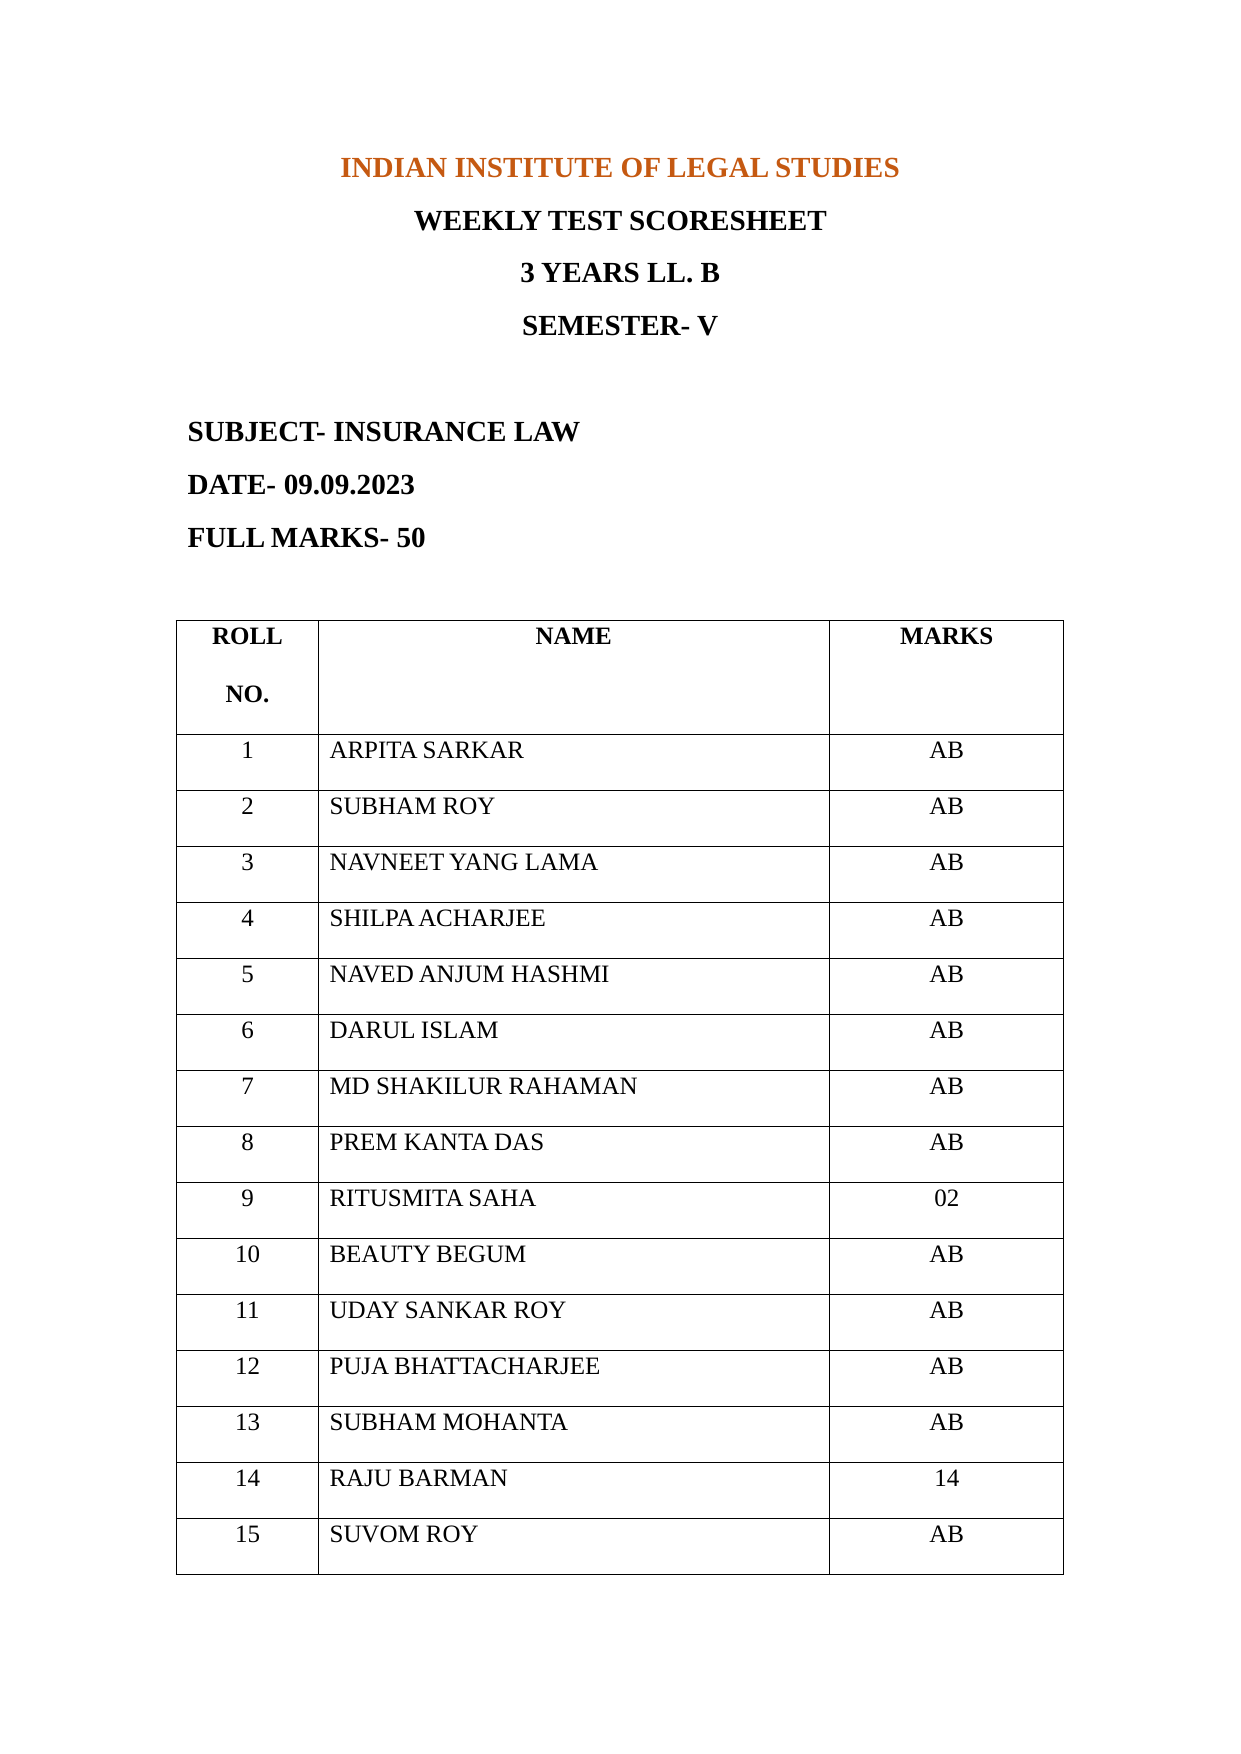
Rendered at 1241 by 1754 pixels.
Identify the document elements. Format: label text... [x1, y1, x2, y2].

table_cell 02 [830, 1183, 1063, 1238]
table_cell MD SHAKILUR RAHAMAN [319, 1071, 829, 1126]
table_cell 6 [177, 1015, 318, 1070]
table_cell 12 [177, 1351, 318, 1406]
table_cell SUVOM ROY [319, 1519, 829, 1574]
table_header ROLL NO. [177, 621, 318, 734]
text FULL MARKS- 50 [187, 520, 1053, 553]
table_cell SUBHAM ROY [319, 791, 829, 846]
table_cell AB [830, 1295, 1063, 1350]
table_cell SUBHAM MOHANTA [319, 1407, 829, 1462]
table_cell 14 [177, 1463, 318, 1518]
text WEEKLY TEST SCORESHEET [187, 203, 1053, 236]
text SEMESTER- V [187, 308, 1053, 342]
table_cell ARPITA SARKAR [319, 735, 829, 790]
table_cell AB [830, 735, 1063, 790]
table_cell PUJA BHATTACHARJEE [319, 1351, 829, 1406]
table_cell AB [830, 1351, 1063, 1406]
table_cell AB [830, 1071, 1063, 1126]
table_cell AB [830, 1127, 1063, 1182]
table_cell UDAY SANKAR ROY [319, 1295, 829, 1350]
table_cell NAVNEET YANG LAMA [319, 847, 829, 902]
table_cell AB [830, 903, 1063, 958]
table_cell PREM KANTA DAS [319, 1127, 829, 1182]
table_cell 4 [177, 903, 318, 958]
table_header MARKS [830, 621, 1063, 734]
table_cell 1 [177, 735, 318, 790]
table_cell 9 [177, 1183, 318, 1238]
table_cell AB [830, 847, 1063, 902]
text INDIAN INSTITUTE OF LEGAL STUDIES [187, 150, 1053, 183]
table_cell 11 [177, 1295, 318, 1350]
table_cell BEAUTY BEGUM [319, 1239, 829, 1294]
table_cell 8 [177, 1127, 318, 1182]
table_cell 14 [830, 1463, 1063, 1518]
table_cell 13 [177, 1407, 318, 1462]
table_cell 15 [177, 1519, 318, 1574]
table_cell AB [830, 1239, 1063, 1294]
table_cell RAJU BARMAN [319, 1463, 829, 1518]
table_cell 10 [177, 1239, 318, 1294]
table_cell SHILPA ACHARJEE [319, 903, 829, 958]
table_cell AB [830, 1519, 1063, 1574]
table_cell AB [830, 959, 1063, 1014]
table_cell AB [830, 1015, 1063, 1070]
table_cell RITUSMITA SAHA [319, 1183, 829, 1238]
text SUBJECT- INSURANCE LAW [187, 414, 1053, 448]
table_cell AB [830, 791, 1063, 846]
table_cell AB [830, 1407, 1063, 1462]
table_cell NAVED ANJUM HASHMI [319, 959, 829, 1014]
table_cell 3 [177, 847, 318, 902]
table_cell 5 [177, 959, 318, 1014]
table_cell DARUL ISLAM [319, 1015, 829, 1070]
table_header NAME [319, 621, 829, 734]
text DATE- 09.09.2023 [187, 467, 1053, 500]
text 3 YEARS LL. B [187, 256, 1053, 289]
table_cell 2 [177, 791, 318, 846]
table_cell 7 [177, 1071, 318, 1126]
